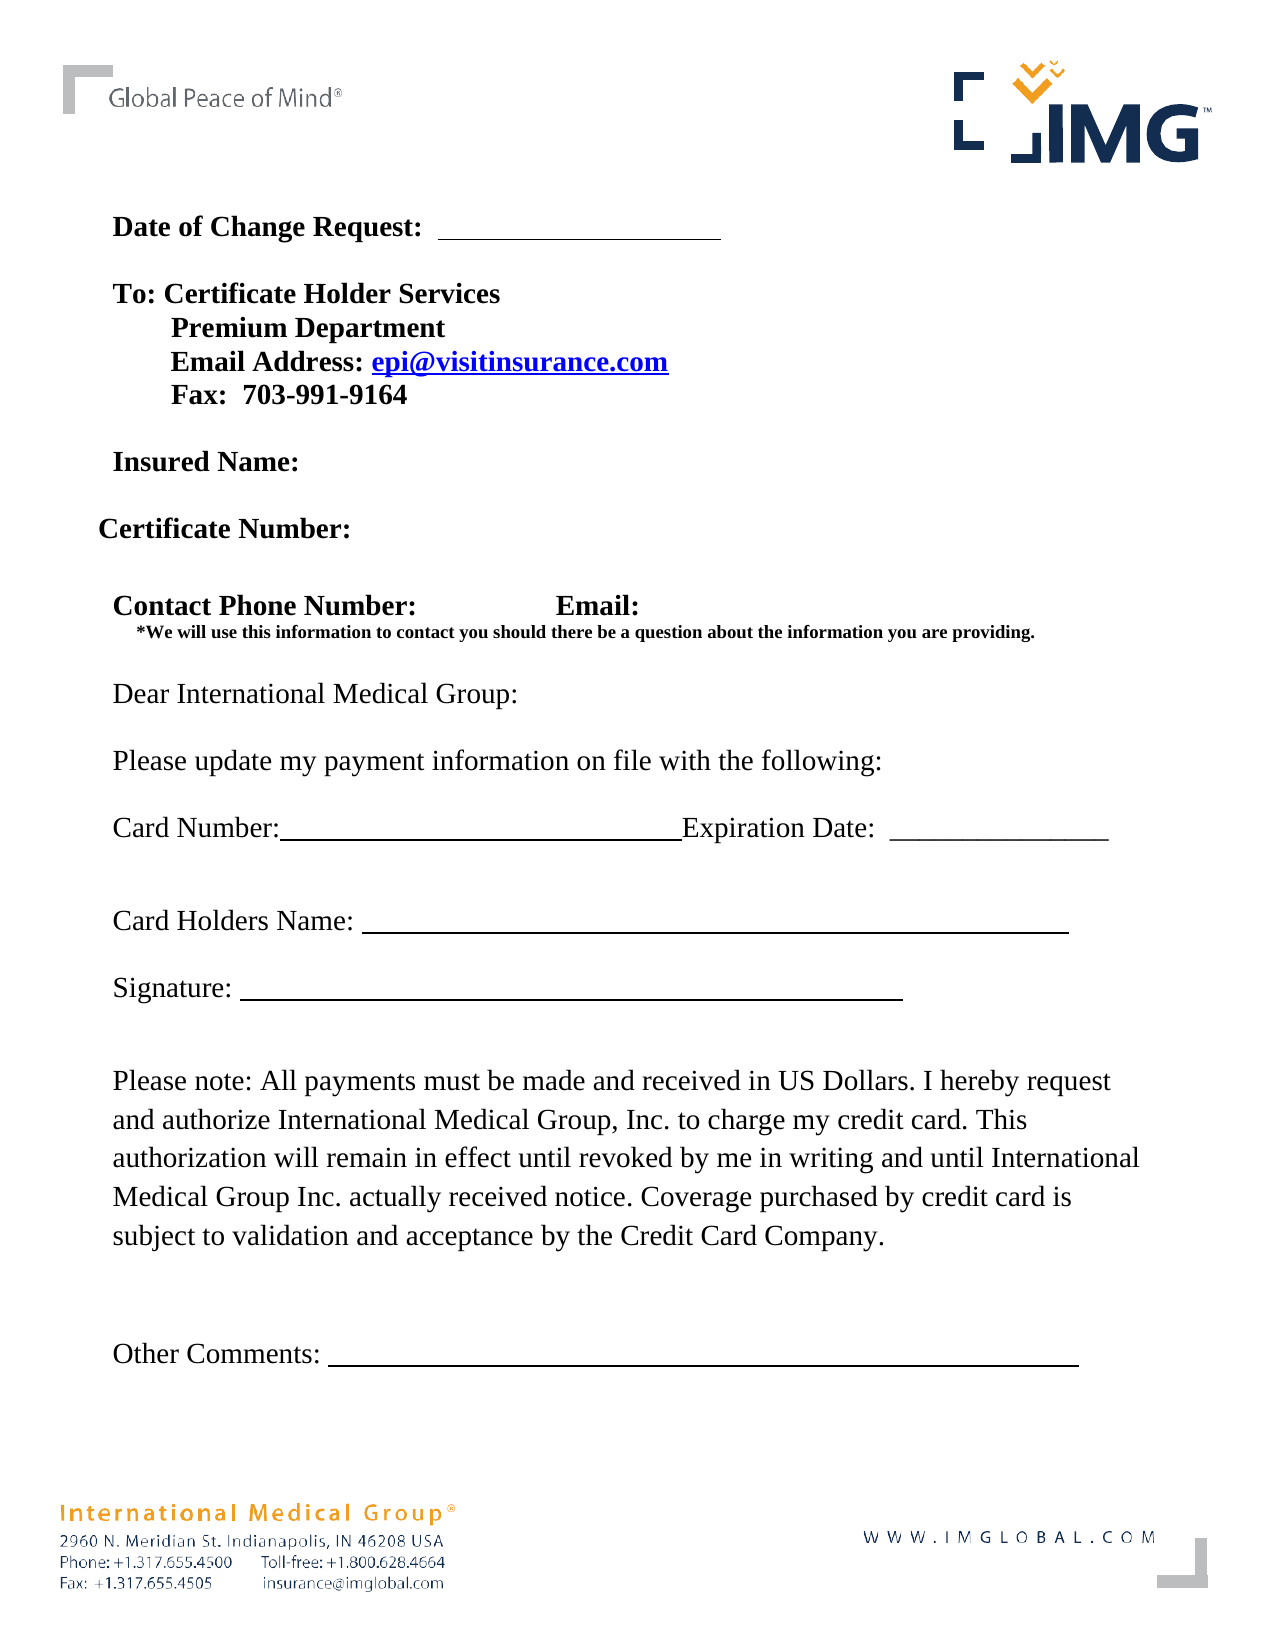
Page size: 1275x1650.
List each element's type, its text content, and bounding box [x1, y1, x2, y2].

text Insured Name: [112, 444, 1164, 478]
picture [109, 88, 124, 107]
text Other Comments: [112, 1336, 1164, 1370]
text Card Holders Name: [112, 903, 1164, 937]
text Certificate Number: [98, 511, 1164, 545]
text Please note: All payments must be made and received in US Dollars. I hereby request and authorize International Medical Group, Inc. to charge my credit card. This authorization will remain in effect until revoked by me in writing and until International Medical Group Inc. actually received notice. Coverage purchased by credit card is subject to validation and acceptance by the Credit Card Company. [112, 1063, 1142, 1251]
subtitle Date of Change Request: [112, 209, 1164, 243]
text Please update my payment information on file with the following: [112, 743, 1164, 776]
picture [1142, 1531, 1154, 1543]
text Signature: [112, 970, 1164, 1004]
picture [126, 87, 170, 107]
text Email Address: epi@visitinsurance.com Fax: 703-991-9164 [170, 344, 669, 411]
picture [1016, 1531, 1027, 1543]
text *We will use this information to contact you should there be a question about the information you are providing. [134, 621, 1038, 643]
picture [60, 1503, 455, 1592]
text Dear International Medical Group: [112, 676, 1164, 709]
picture [173, 87, 342, 107]
picture [910, 1531, 925, 1543]
text Contact Phone Number: Email: [112, 588, 1164, 621]
picture [1012, 60, 1065, 104]
text To: Certificate Holder Services Premium Department [112, 277, 615, 344]
picture [958, 1531, 971, 1543]
picture [1121, 1531, 1132, 1543]
picture [863, 1531, 879, 1543]
text Card Number: Expiration Date: _______________ [112, 810, 1164, 843]
picture [887, 1531, 902, 1543]
